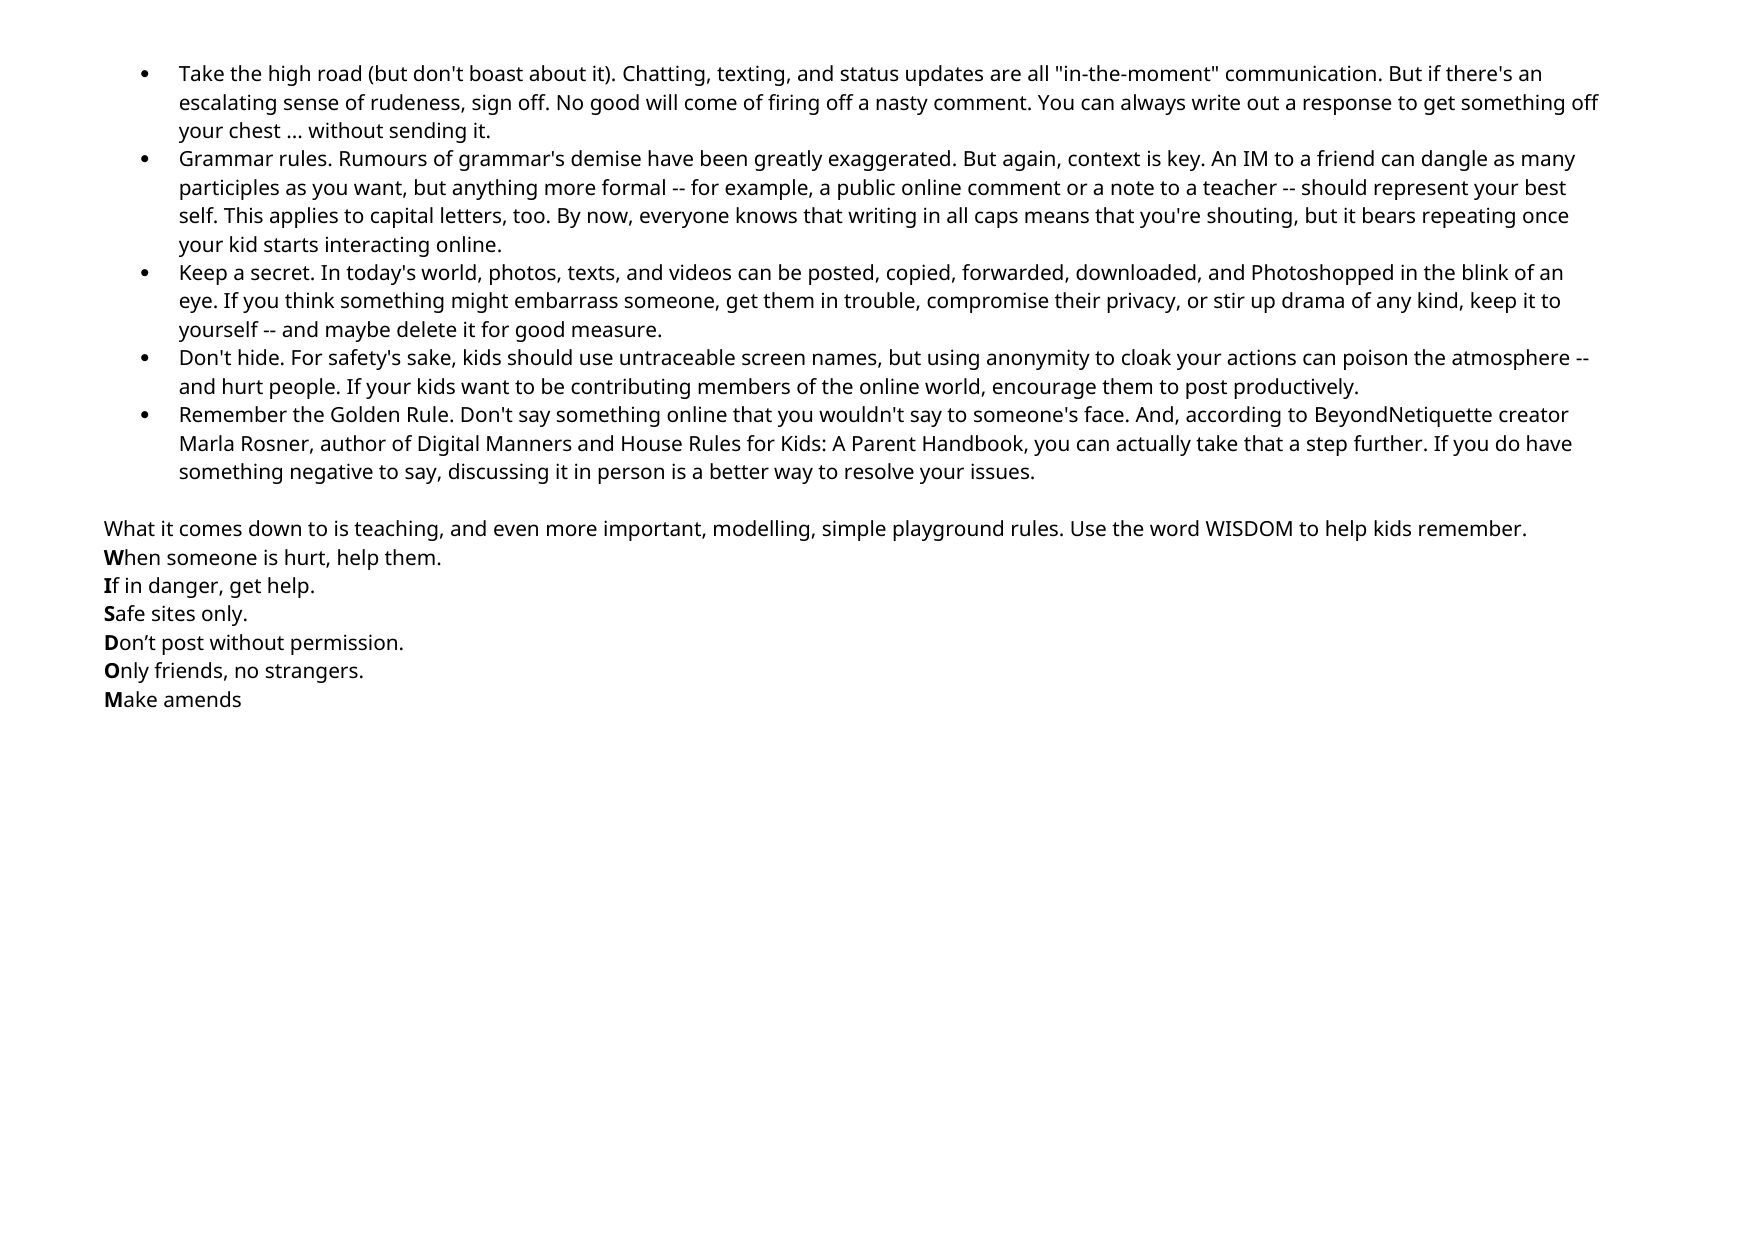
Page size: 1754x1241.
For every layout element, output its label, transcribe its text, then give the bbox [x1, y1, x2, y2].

list Keep a secret. In today's world, photos, texts, and videos can be posted, copied, forwarded, downloaded, and Photoshopped in the blink of an eye. If you think something might embarrass someone, get them in trouble, compromise their privacy, or stir up drama of any kind, keep it to yourself -- and maybe delete it for good measure. [141, 258, 1604, 343]
list Remember the Golden Rule. Don't say something online that you wouldn't say to someone's face. And, according to BeyondNetiquette creator Marla Rosner, author of Digital Manners and House Rules for Kids: A Parent Handbook, you can actually take that a step further. If you do have something negative to say, discussing it in person is a better way to resolve your issues. [141, 400, 1604, 486]
list Grammar rules. Rumours of grammar's demise have been greatly exaggerated. But again, context is key. An IM to a friend can dangle as many participles as you want, but anything more formal -- for example, a public online comment or a note to a teacher -- should represent your best self. This applies to capital letters, too. By now, everyone knows that writing in all caps means that you're shouting, but it bears repeating once your kid starts interacting online. [141, 144, 1604, 258]
list Don't hide. For safety's sake, kids should use untraceable screen names, but using anonymity to cloak your actions can poison the atmosphere -- and hurt people. If your kids want to be contributing members of the online world, encourage them to post productively. [141, 343, 1604, 400]
text What it comes down to is teaching, and even more important, modelling, simple playground rules. Use the word WISDOM to help kids remember. When someone is hurt, help them. If in danger, get help. Safe sites only. Don’t post without permission. Only friends, no strangers. Make amends [103, 514, 1604, 713]
list Take the high road (but don't boast about it). Chatting, texting, and status updates are all "in-the-moment" communication. But if there's an escalating sense of rudeness, sign off. No good will come of firing off a nasty comment. You can always write out a response to get something off your chest ... without sending it. [141, 59, 1604, 144]
